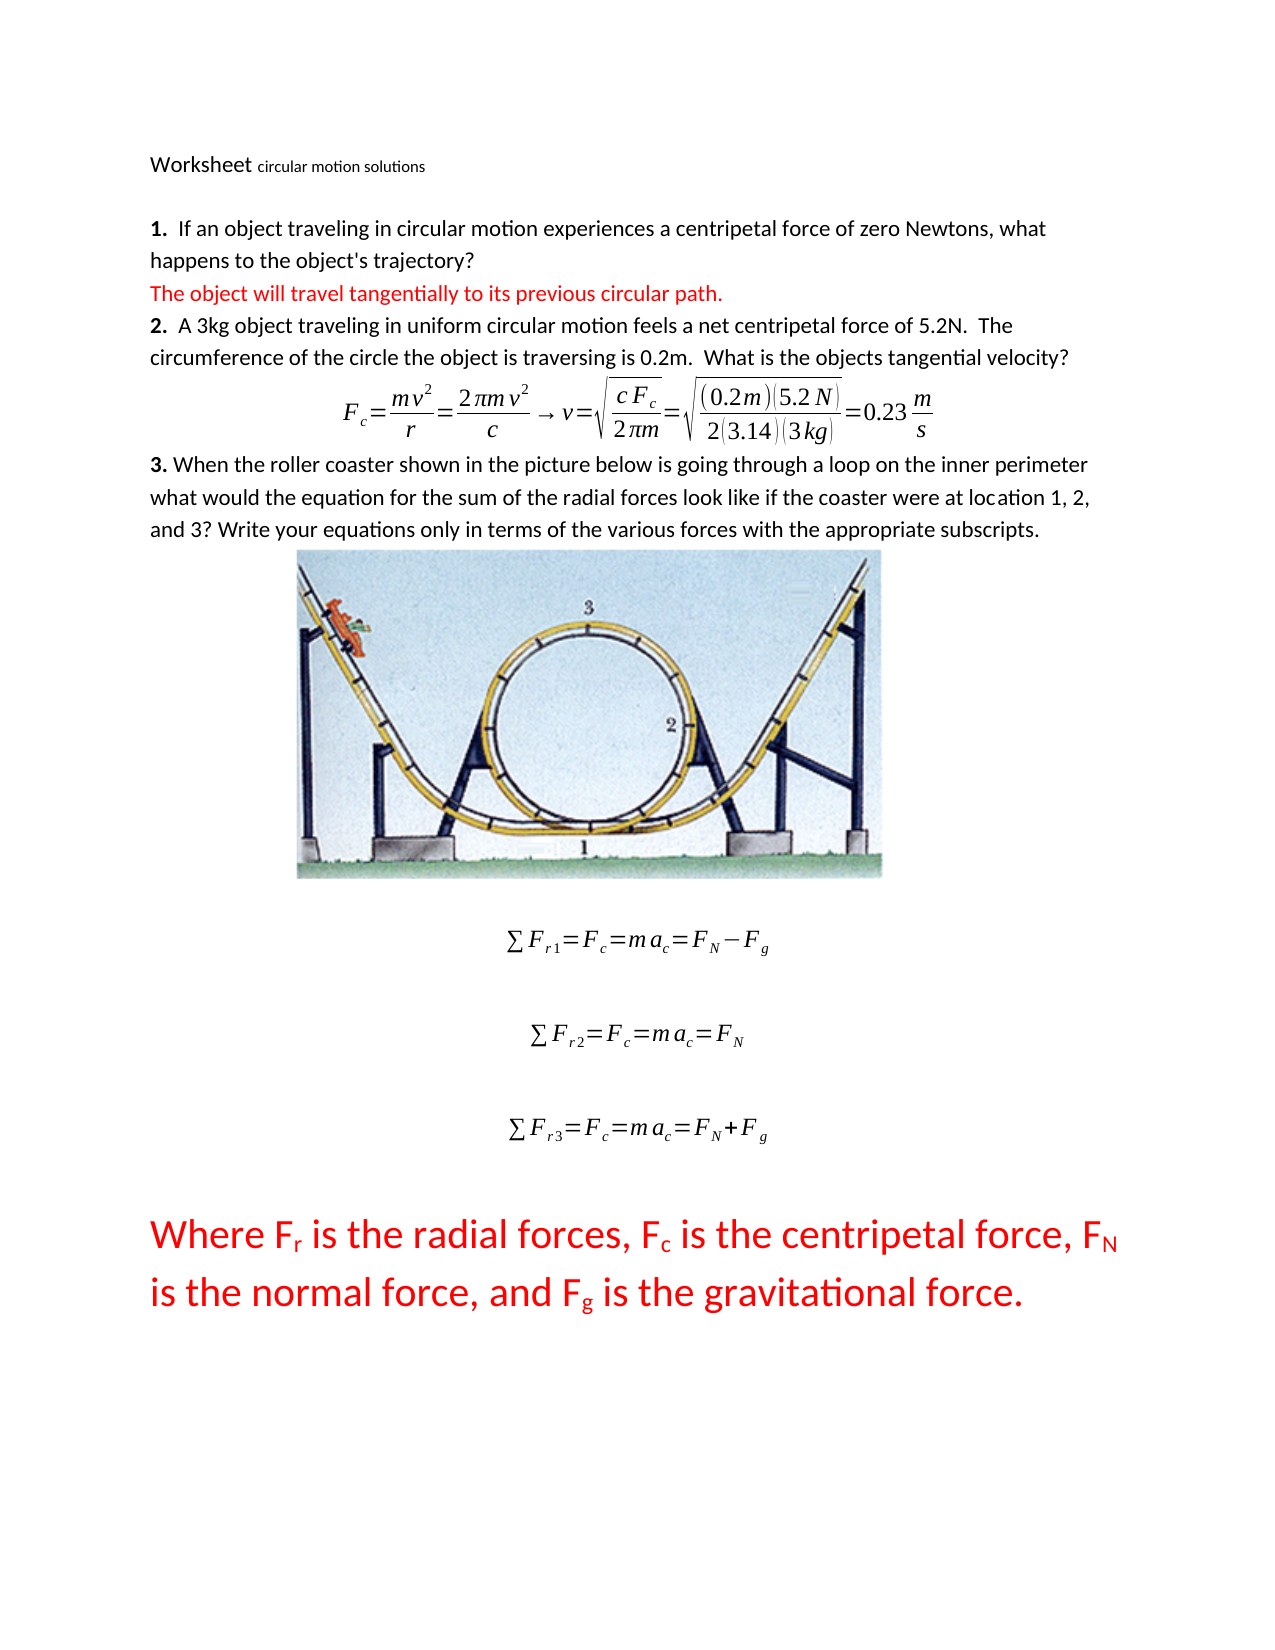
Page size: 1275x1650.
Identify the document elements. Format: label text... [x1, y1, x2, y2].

text Worksheet circular motion solutions [150, 150, 1125, 178]
text The object will travel tangentially to its previous circular path. [150, 279, 1125, 307]
picture [294, 547, 886, 890]
text 1. If an object traveling in circular motion experiences a centripetal force of zero Newtons, what happens to the object's trajectory? [150, 214, 1125, 274]
text Where Fr is the radial forces, Fc is the centripetal force, FN is the normal force, and Fg is the gravitational force. [150, 1208, 1125, 1317]
text 3. When the roller coaster shown in the picture below is going through a loop on the inner perimeter what would the equation for the sum of the radial forces look like if the coaster were at location 1, 2, and 3? Write your equations only in terms of the various forces with the appropriate subscripts. [150, 451, 1125, 543]
text 2. A 3kg object traveling in uniform circular motion feels a net centripetal force of 5.2N. The circumference of the circle the object is traversing is 0.2m. What is the objects tangential velocity? [150, 311, 1125, 371]
